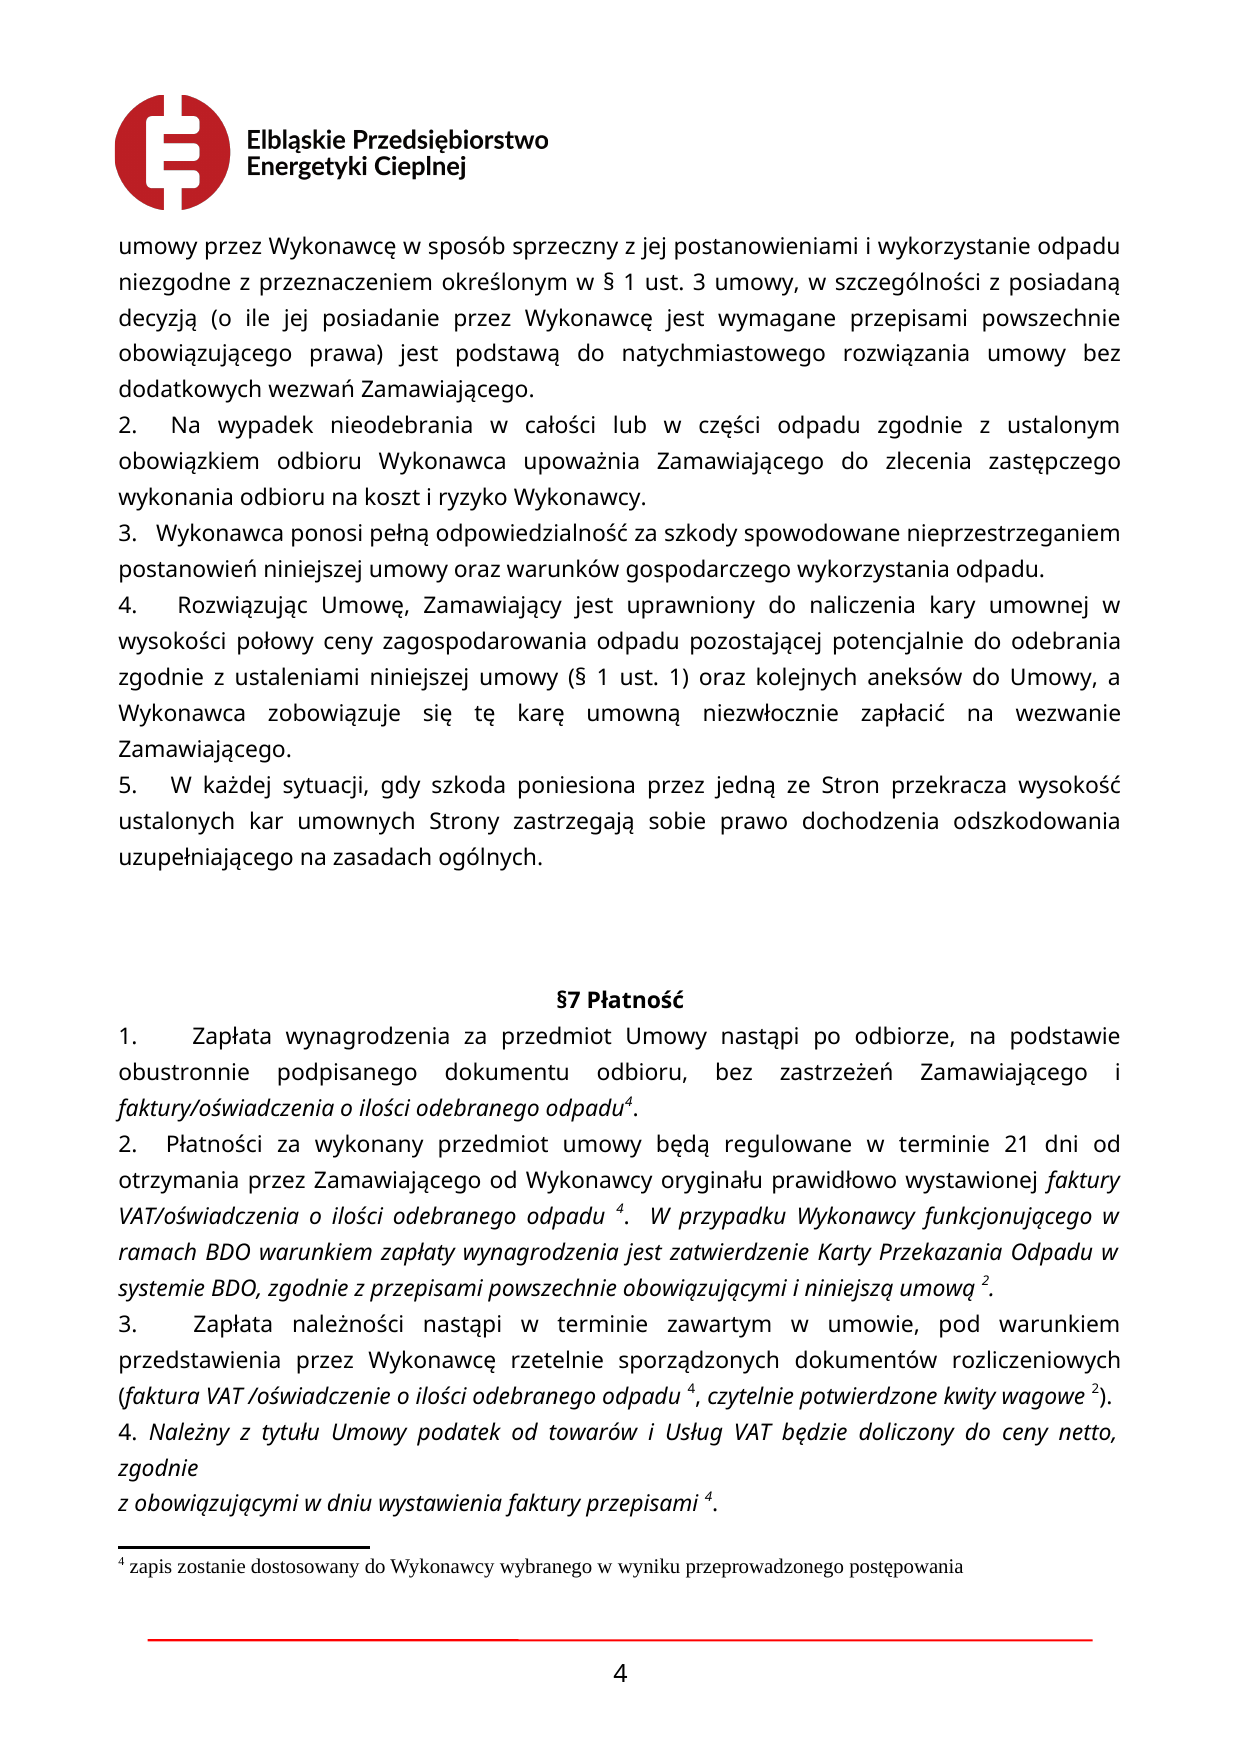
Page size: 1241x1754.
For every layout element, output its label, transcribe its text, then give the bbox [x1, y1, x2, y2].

list Zapłata wynagrodzenia za przedmiot Umowy nastąpi po odbiorze, na podstawie obustronnie podpisanego dokumentu odbioru, bez zastrzeżeń Zamawiającego i faktury/oświadczenia o ilości odebranego odpadu. [118, 1020, 1122, 1123]
text 4. Rozwiązując Umowę, Zamawiający jest uprawniony do naliczenia kary umownej w wysokości połowy ceny zagospodarowania odpadu pozostającej potencjalnie do odebrania zgodnie z ustaleniami niniejszej umowy (§ 1 ust. 1) oraz kolejnych aneksów do Umowy, a Wykonawca zobowiązuje się tę karę umowną niezwłocznie zapłacić na wezwanie Zamawiającego. [118, 589, 1122, 764]
text 2. Na wypadek nieodebrania w całości lub w części odpadu zgodnie z ustalonym obowiązkiem odbioru Wykonawca upoważnia Zamawiającego do zlecenia zastępczego wykonania odbioru na koszt i ryzyko Wykonawcy. [118, 409, 1122, 512]
picture [114, 95, 549, 210]
text §7 Płatność [118, 984, 1122, 1016]
text 3. Zapłata należności nastąpi w terminie zawartym w umowie, pod warunkiem przedstawienia przez Wykonawcę rzetelnie sporządzonych dokumentów rozliczeniowych (faktura VAT /oświadczenie o ilości odebranego odpadu 4, czytelnie potwierdzone kwity wagowe 2). [118, 1308, 1122, 1411]
text 5. W każdej sytuacji, gdy szkoda poniesiona przez jedną ze Stron przekracza wysokość ustalonych kar umownych Strony zastrzegają sobie prawo dochodzenia odszkodowania uzupełniającego na zasadach ogólnych. [118, 769, 1122, 872]
text 4. Należny z tytułu Umowy podatek od towarów i Usług VAT będzie doliczony do ceny netto, zgodnie z obowiązującymi w dniu wystawienia faktury przepisami 4. [118, 1416, 1122, 1519]
text 3. Wykonawca ponosi pełną odpowiedzialność za szkody spowodowane nieprzestrzeganiem postanowień niniejszej umowy oraz warunków gospodarczego wykorzystania odpadu. [118, 517, 1122, 584]
text 2. Płatności za wykonany przedmiot umowy będą regulowane w terminie 21 dni od otrzymania przez Zamawiającego od Wykonawcy oryginału prawidłowo wystawionej faktury VAT/oświadczenia o ilości odebranego odpadu 4. W przypadku Wykonawcy funkcjonującego w ramach BDO warunkiem zapłaty wynagrodzenia jest zatwierdzenie Karty Przekazania Odpadu w systemie BDO, zgodnie z przepisami powszechnie obowiązującymi i niniejszą umową 2. [118, 1128, 1122, 1303]
